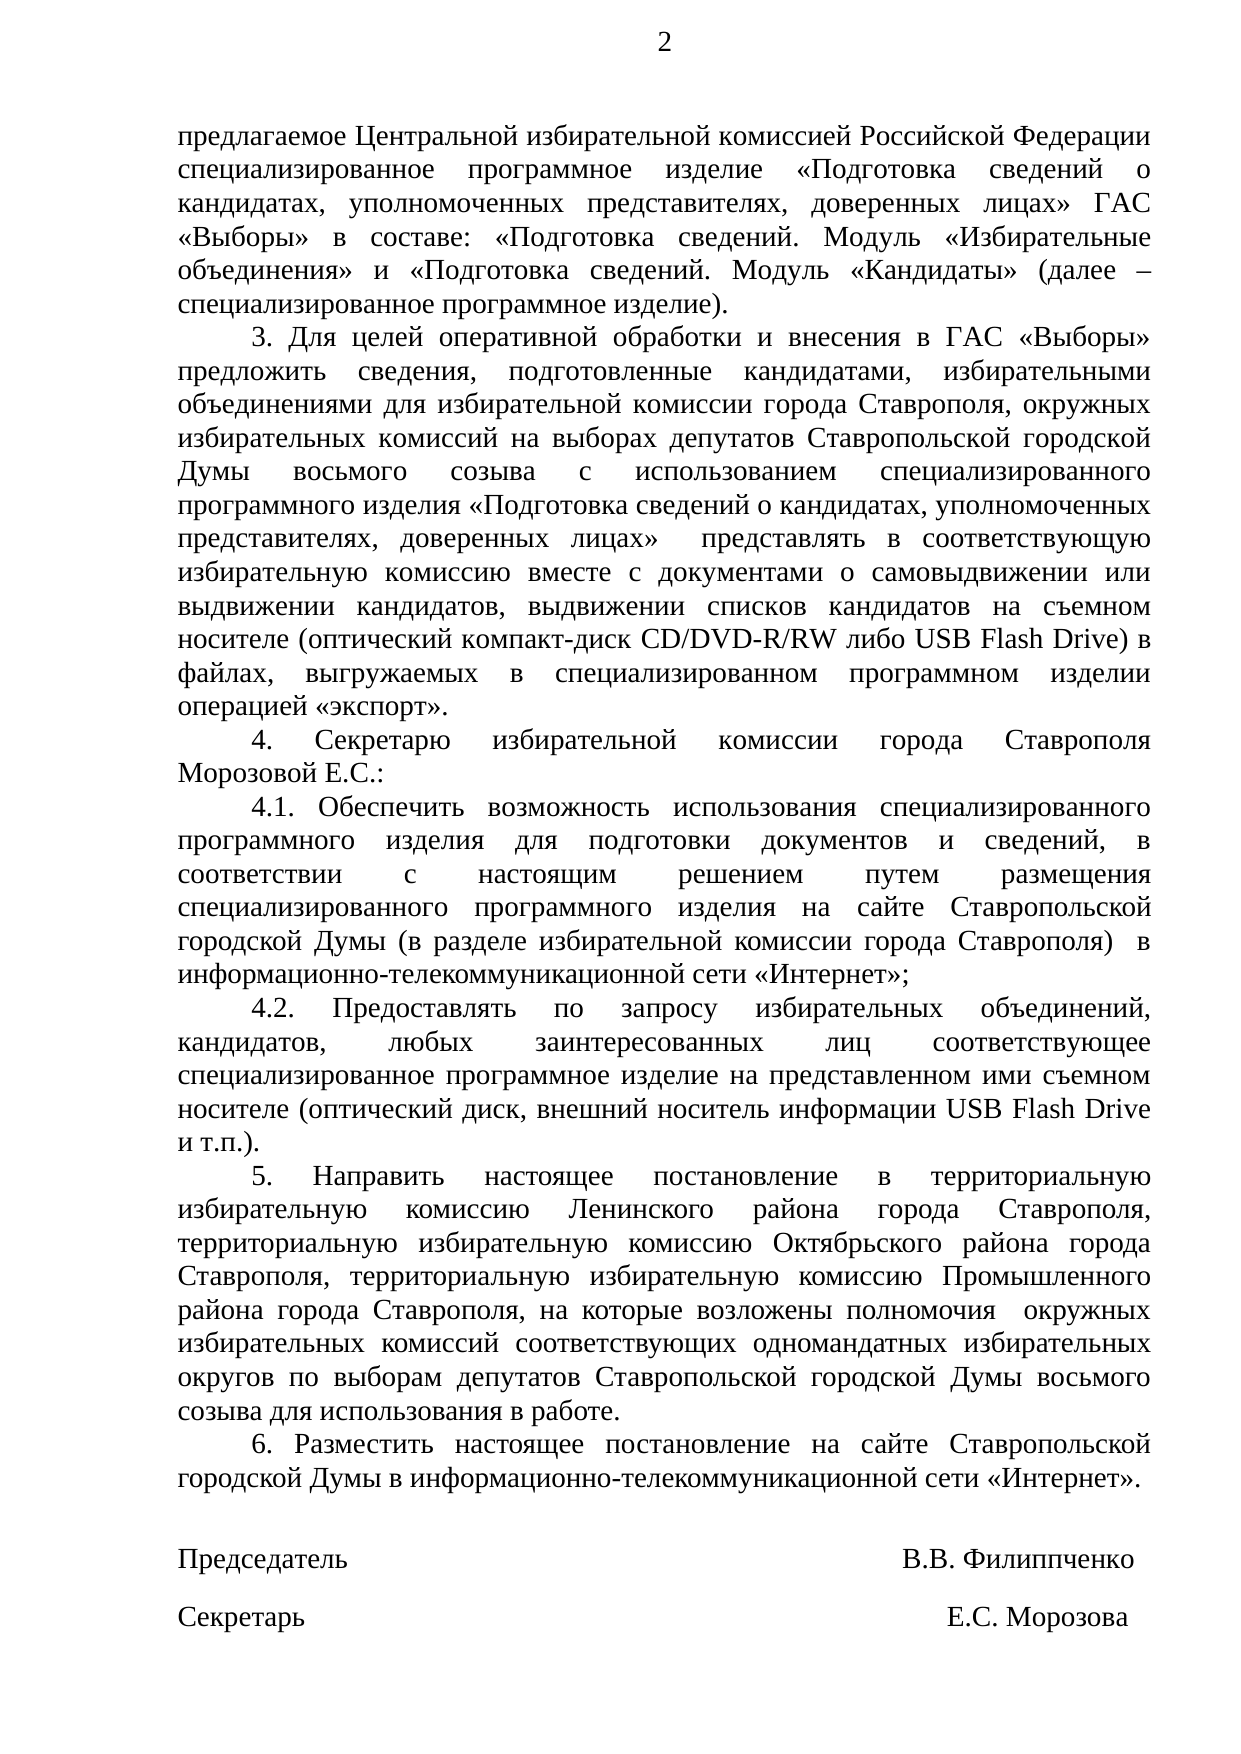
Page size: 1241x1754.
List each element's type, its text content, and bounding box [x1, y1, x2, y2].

text 4.2. Предоставлять по запросу избирательных объединений, кандидатов, любых заинтересованных лиц соответствующее специализированное программное изделие на представленном ими съемном носителе (оптический диск, внешний носитель информации USB Flash Drive и т.п.). [177, 990, 1152, 1158]
text 3. Для целей оперативной обработки и внесения в ГАС «Выборы» предложить сведения, подготовленные кандидатами, избирательными объединениями для избирательной комиссии города Ставрополя, окружных избирательных комиссий на выборах депутатов Ставропольской городской Думы восьмого созыва с использованием специализированного программного изделия «Подготовка сведений о кандидатах, уполномоченных представителях, доверенных лицах» представлять в соответствующую избирательную комиссию вместе с документами о самовыдвижении или выдвижении кандидатов, выдвижении списков кандидатов на съемном носителе (оптический компакт-диск CD/DVD-R/RW либо USB Flash Drive) в файлах, выгружаемых в специализированном программном изделии операцией «экспорт». [177, 319, 1152, 722]
text 6. Разместить настоящее постановление на сайте Ставропольской городской Думы в информационно-телекоммуникационной сети «Интернет». [177, 1426, 1152, 1493]
text 4. Секретарю избирательной комиссии города Ставрополя Морозовой Е.С.: [177, 722, 1152, 789]
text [177, 118, 1152, 319]
text 5. Направить настоящее постановление в территориальную избирательную комиссию Ленинского района города Ставрополя, территориальную избирательную комиссию Октябрьского района города Ставрополя, территориальную избирательную комиссию Промышленного района города Ставрополя, на которые возложены полномочия окружных избирательных комиссий соответствующих одномандатных избирательных округов по выборам депутатов Ставропольской городской Думы восьмого созыва для использования в работе. [177, 1158, 1152, 1426]
text Секретарь Е.С. Морозова [177, 1599, 1152, 1633]
text 4.1. Обеспечить возможность использования специализированного программного изделия для подготовки документов и сведений, в соответствии с настоящим решением путем размещения специализированного программного изделия на сайте Ставропольской городской Думы (в разделе избирательной комиссии города Ставрополя) в информационно-телекоммуникационной сети «Интернет»; [177, 789, 1152, 990]
text Председатель В.В. Филиппченко [177, 1541, 1152, 1575]
